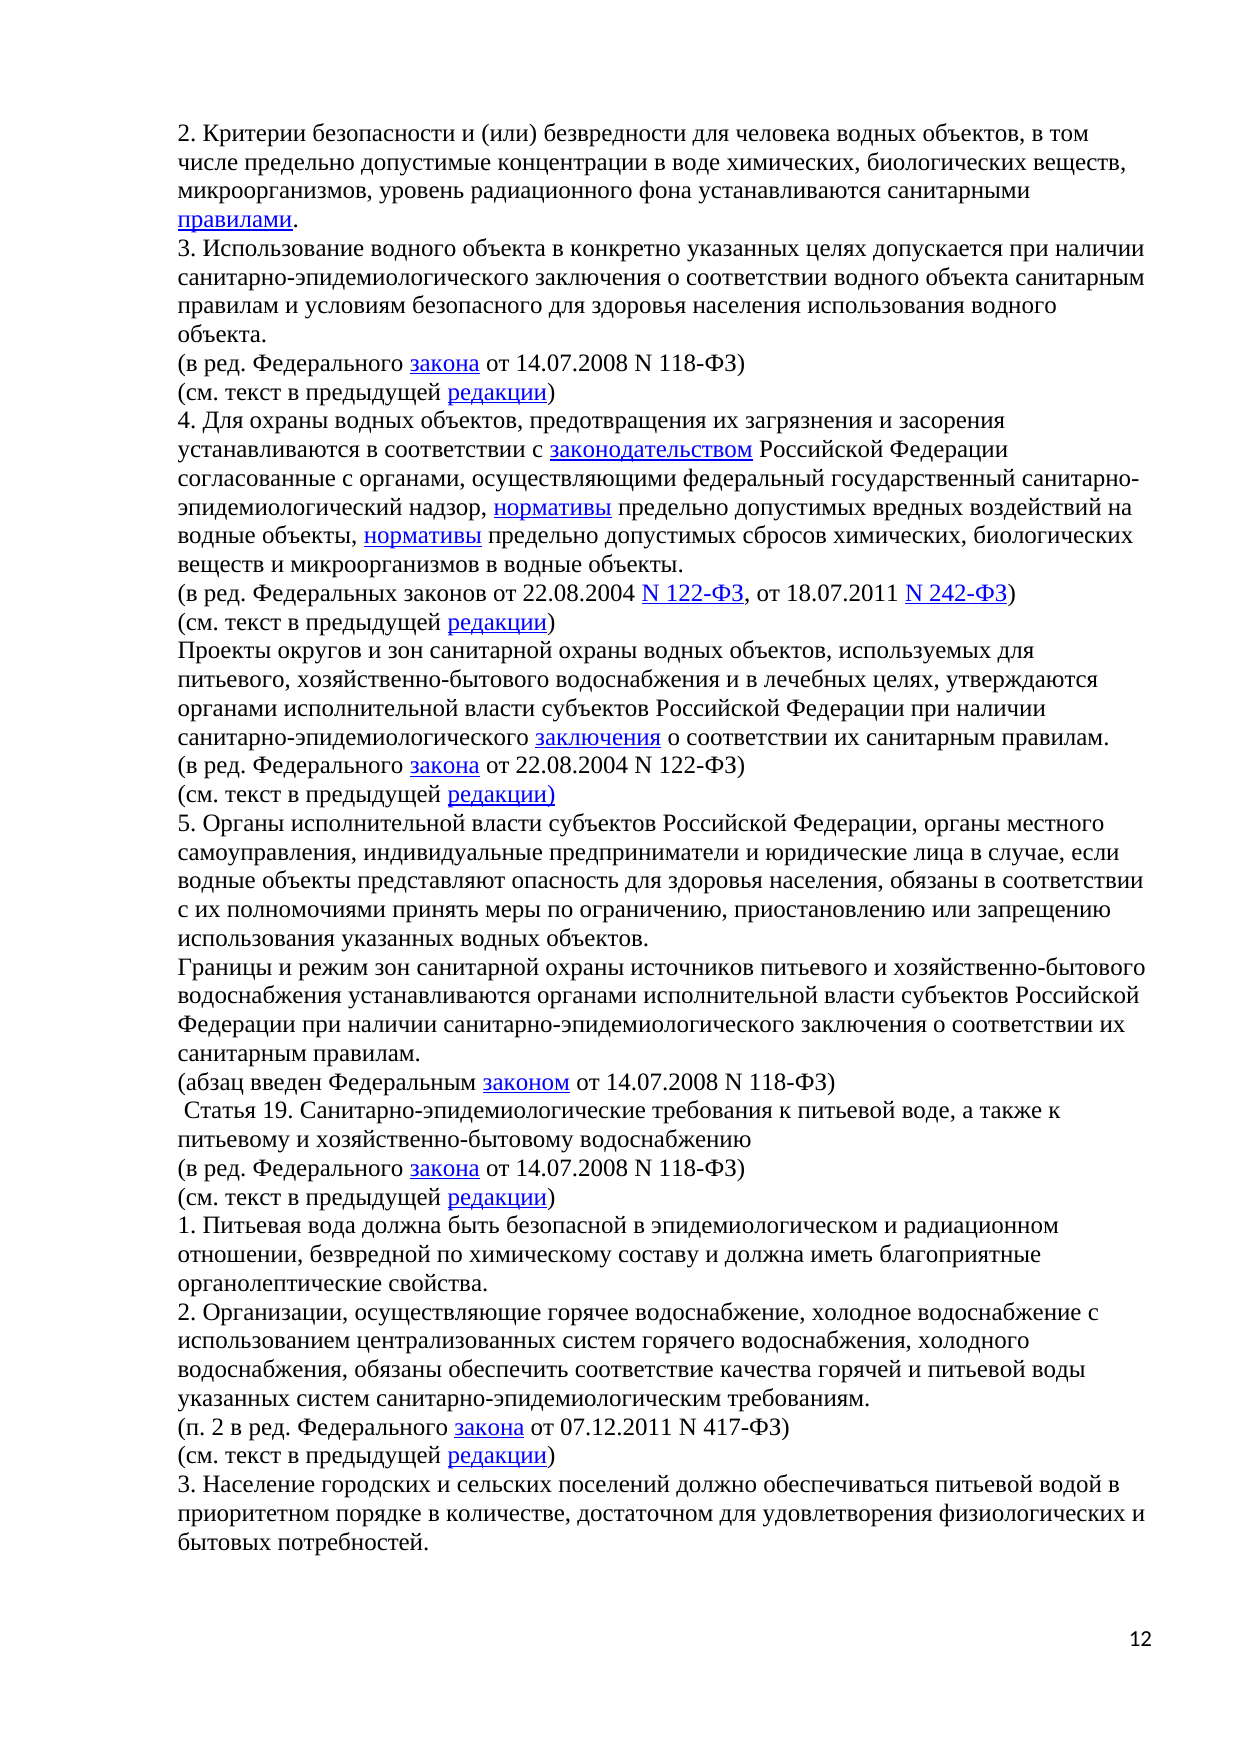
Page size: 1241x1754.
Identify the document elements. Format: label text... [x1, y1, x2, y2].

text 1. Питьевая вода должна быть безопасной в эпидемиологическом и радиационном отношении, безвредной по химическому составу и должна иметь благоприятные органолептические свойства. [177, 1211, 1152, 1297]
text (п. 2 в ред. Федерального закона от 07.12.2011 N 417-ФЗ) [177, 1412, 1152, 1441]
text Границы и режим зон санитарной охраны источников питьевого и хозяйственно-бытового водоснабжения устанавливаются органами исполнительной власти субъектов Российской Федерации при наличии санитарно-эпидемиологического заключения о соответствии их санитарным правилам. [177, 952, 1152, 1067]
text (см. текст в предыдущей редакции) [177, 607, 1152, 636]
text 2. Критерии безопасности и (или) безвредности для человека водных объектов, в том числе предельно допустимые концентрации в воде химических, биологических веществ, микроорганизмов, уровень радиационного фона устанавливаются санитарными правилами. [177, 118, 1152, 233]
text 3. Население городских и сельских поселений должно обеспечиваться питьевой водой в приоритетном порядке в количестве, достаточном для удовлетворения физиологических и бытовых потребностей. [177, 1469, 1152, 1556]
text (см. текст в предыдущей редакции) [177, 779, 1152, 808]
text 4. Для охраны водных объектов, предотвращения их загрязнения и засорения устанавливаются в соответствии с законодательством Российской Федерации согласованные с органами, осуществляющими федеральный государственный санитарно-эпидемиологический надзор, нормативы предельно допустимых вредных воздействий на водные объекты, нормативы предельно допустимых сбросов химических, биологических веществ и микроорганизмов в водные объекты. [177, 406, 1152, 578]
text (см. текст в предыдущей редакции) [177, 1441, 1152, 1469]
text 5. Органы исполнительной власти субъектов Российской Федерации, органы местного самоуправления, индивидуальные предприниматели и юридические лица в случае, если водные объекты представляют опасность для здоровья населения, обязаны в соответствии с их полномочиями принять меры по ограничению, приостановлению или запрещению использования указанных водных объектов. [177, 808, 1152, 952]
text (в ред. Федеральных законов от 22.08.2004 N 122-ФЗ, от 18.07.2011 N 242-ФЗ) [177, 578, 1152, 607]
text (в ред. Федерального закона от 14.07.2008 N 118-ФЗ) [177, 1153, 1152, 1182]
text Проекты округов и зон санитарной охраны водных объектов, используемых для питьевого, хозяйственно-бытового водоснабжения и в лечебных целях, утверждаются органами исполнительной власти субъектов Российской Федерации при наличии санитарно-эпидемиологического заключения о соответствии их санитарным правилам. [177, 636, 1152, 751]
text (в ред. Федерального закона от 14.07.2008 N 118-ФЗ) [177, 348, 1152, 377]
text (в ред. Федерального закона от 22.08.2004 N 122-ФЗ) [177, 751, 1152, 779]
text (абзац введен Федеральным законом от 14.07.2008 N 118-ФЗ) [177, 1067, 1152, 1096]
text 2. Организации, осуществляющие горячее водоснабжение, холодное водоснабжение с использованием централизованных систем горячего водоснабжения, холодного водоснабжения, обязаны обеспечить соответствие качества горячей и питьевой воды указанных систем санитарно-эпидемиологическим требованиям. [177, 1297, 1152, 1412]
text 3. Использование водного объекта в конкретно указанных целях допускается при наличии санитарно-эпидемиологического заключения о соответствии водного объекта санитарным правилам и условиям безопасного для здоровья населения использования водного объекта. [177, 233, 1152, 348]
text Статья 19. Санитарно-эпидемиологические требования к питьевой воде, а также к питьевому и хозяйственно-бытовому водоснабжению [177, 1096, 1152, 1153]
text (см. текст в предыдущей редакции) [177, 377, 1152, 406]
text (см. текст в предыдущей редакции) [177, 1182, 1152, 1211]
